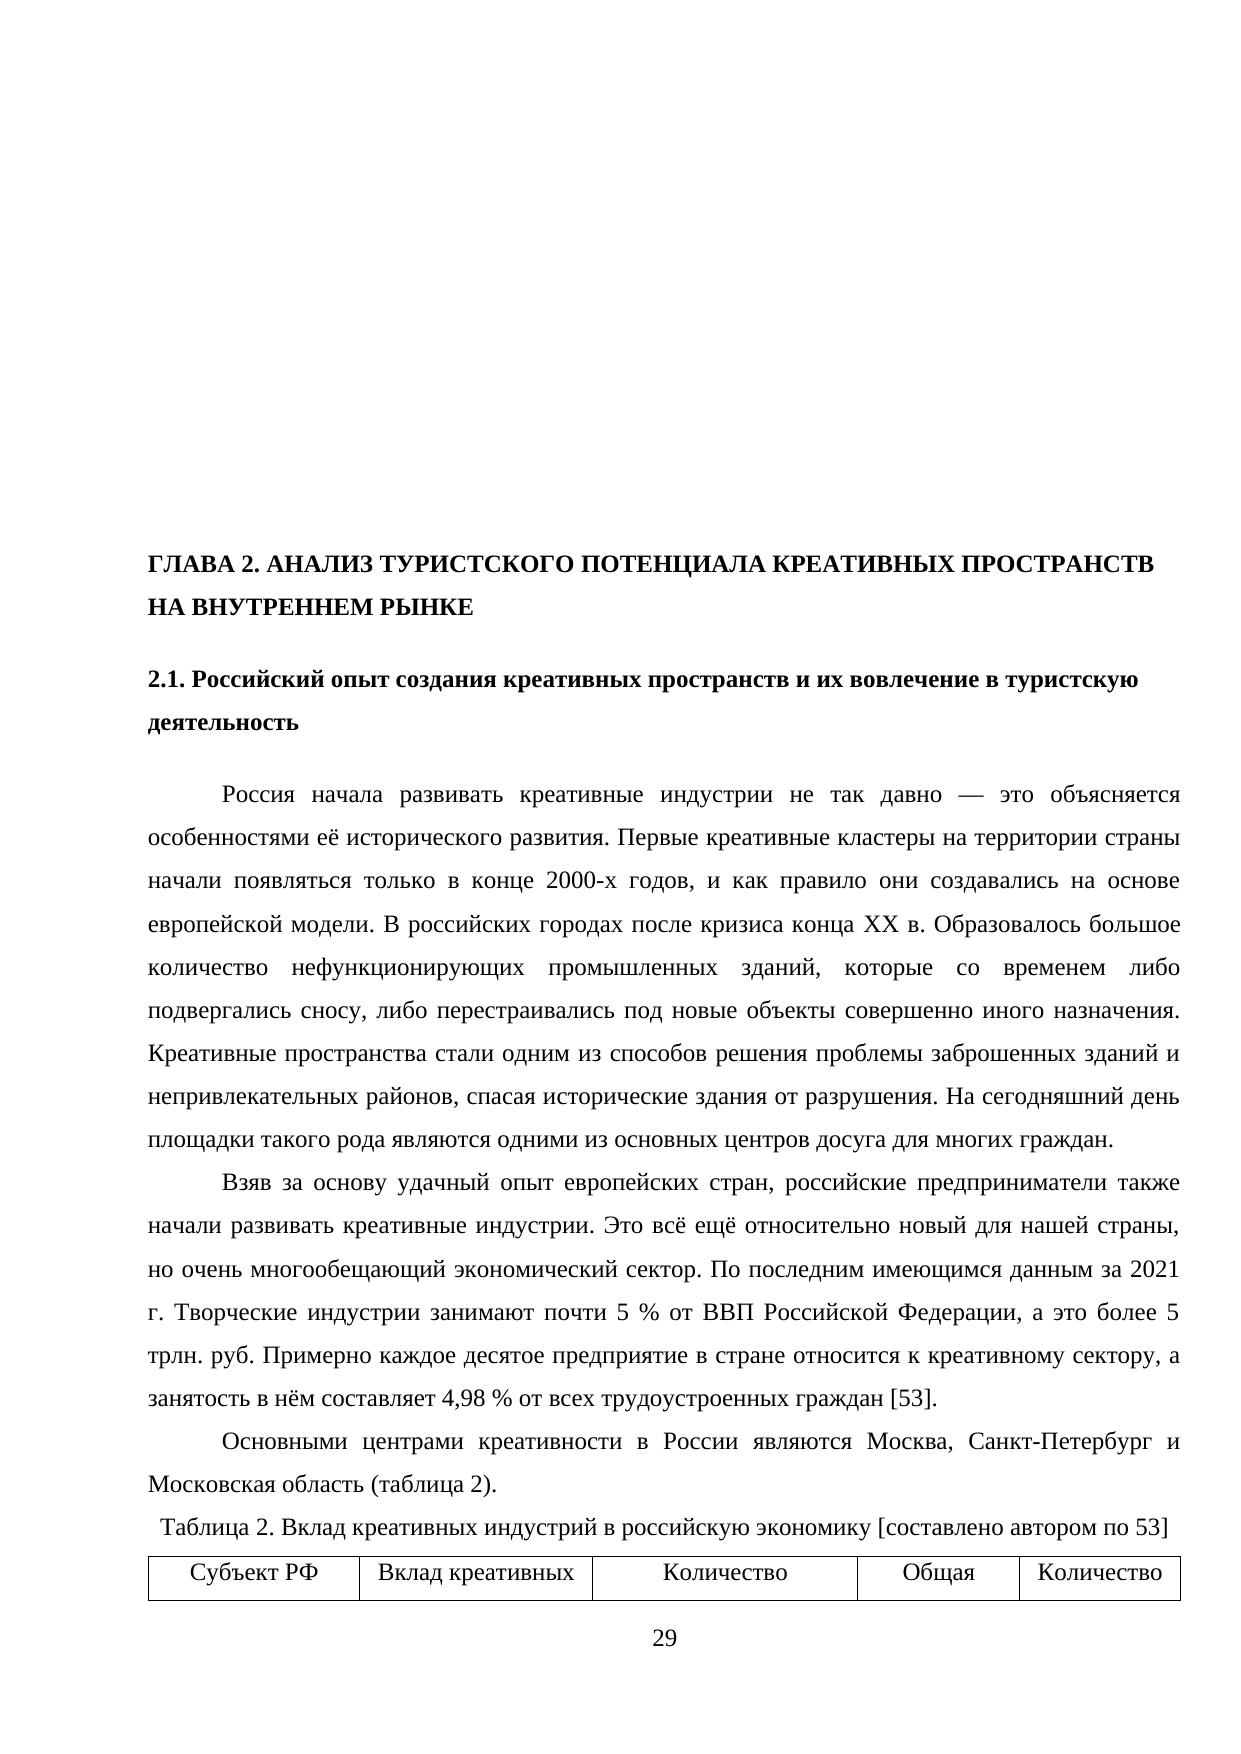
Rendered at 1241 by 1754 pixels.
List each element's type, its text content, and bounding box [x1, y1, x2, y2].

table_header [593, 1557, 857, 1600]
text Таблица 2. Вклад креативных индустрий в российскую экономику [составлено автором по 53] [148, 1512, 1181, 1541]
subtitle 2.1. Российский опыт создания креативных пространств и их вовлечение в туристскую деятельность [148, 664, 1181, 736]
text Россия начала развивать креативные индустрии не так давно — это объясняется особенностями её исторического развития. Первые креативные кластеры на территории страны начали появляться только в конце 2000-х годов, и как правило они создавались на основе европейской модели. В российских городах после кризиса конца XX в. Образовалось большое количество нефункционирующих промышленных зданий, которые со временем либо подвергались сносу, либо перестраивались под новые объекты совершенно иного назначения. Креативные пространства стали одним из способов решения проблемы заброшенных зданий и непривлекательных районов, спасая исторические здания от разрушения. На сегодняшний день площадки такого рода являются одними из основных центров досуга для многих граждан. [148, 779, 1181, 1153]
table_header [858, 1557, 1019, 1600]
table_header Субъект РФ [149, 1557, 359, 1600]
text Взяв за основу удачный опыт европейских стран, российские предприниматели также начали развивать креативные индустрии. Это всё ещё относительно новый для нашей страны, но очень многообещающий экономический сектор. По последним имеющимся данным за 2021 г. Творческие индустрии занимают почти 5 % от ВВП Российской Федерации, а это более 5 трлн. руб. Примерно каждое десятое предприятие в стране относится к креативному сектору, а занятость в нём составляет 4,98 % от всех трудоустроенных граждан [53]. [148, 1167, 1181, 1412]
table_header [360, 1557, 592, 1600]
subtitle ГЛАВА 2. АНАЛИЗ ТУРИСТСКОГО ПОТЕНЦИАЛА КРЕАТИВНЫХ ПРОСТРАНСТВ НА ВНУТРЕННЕМ РЫНКЕ [148, 549, 1181, 621]
text Основными центрами креативности в России являются Москва, Санкт-Петербург и Московская область (таблица 2). [148, 1426, 1181, 1498]
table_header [1020, 1557, 1180, 1600]
